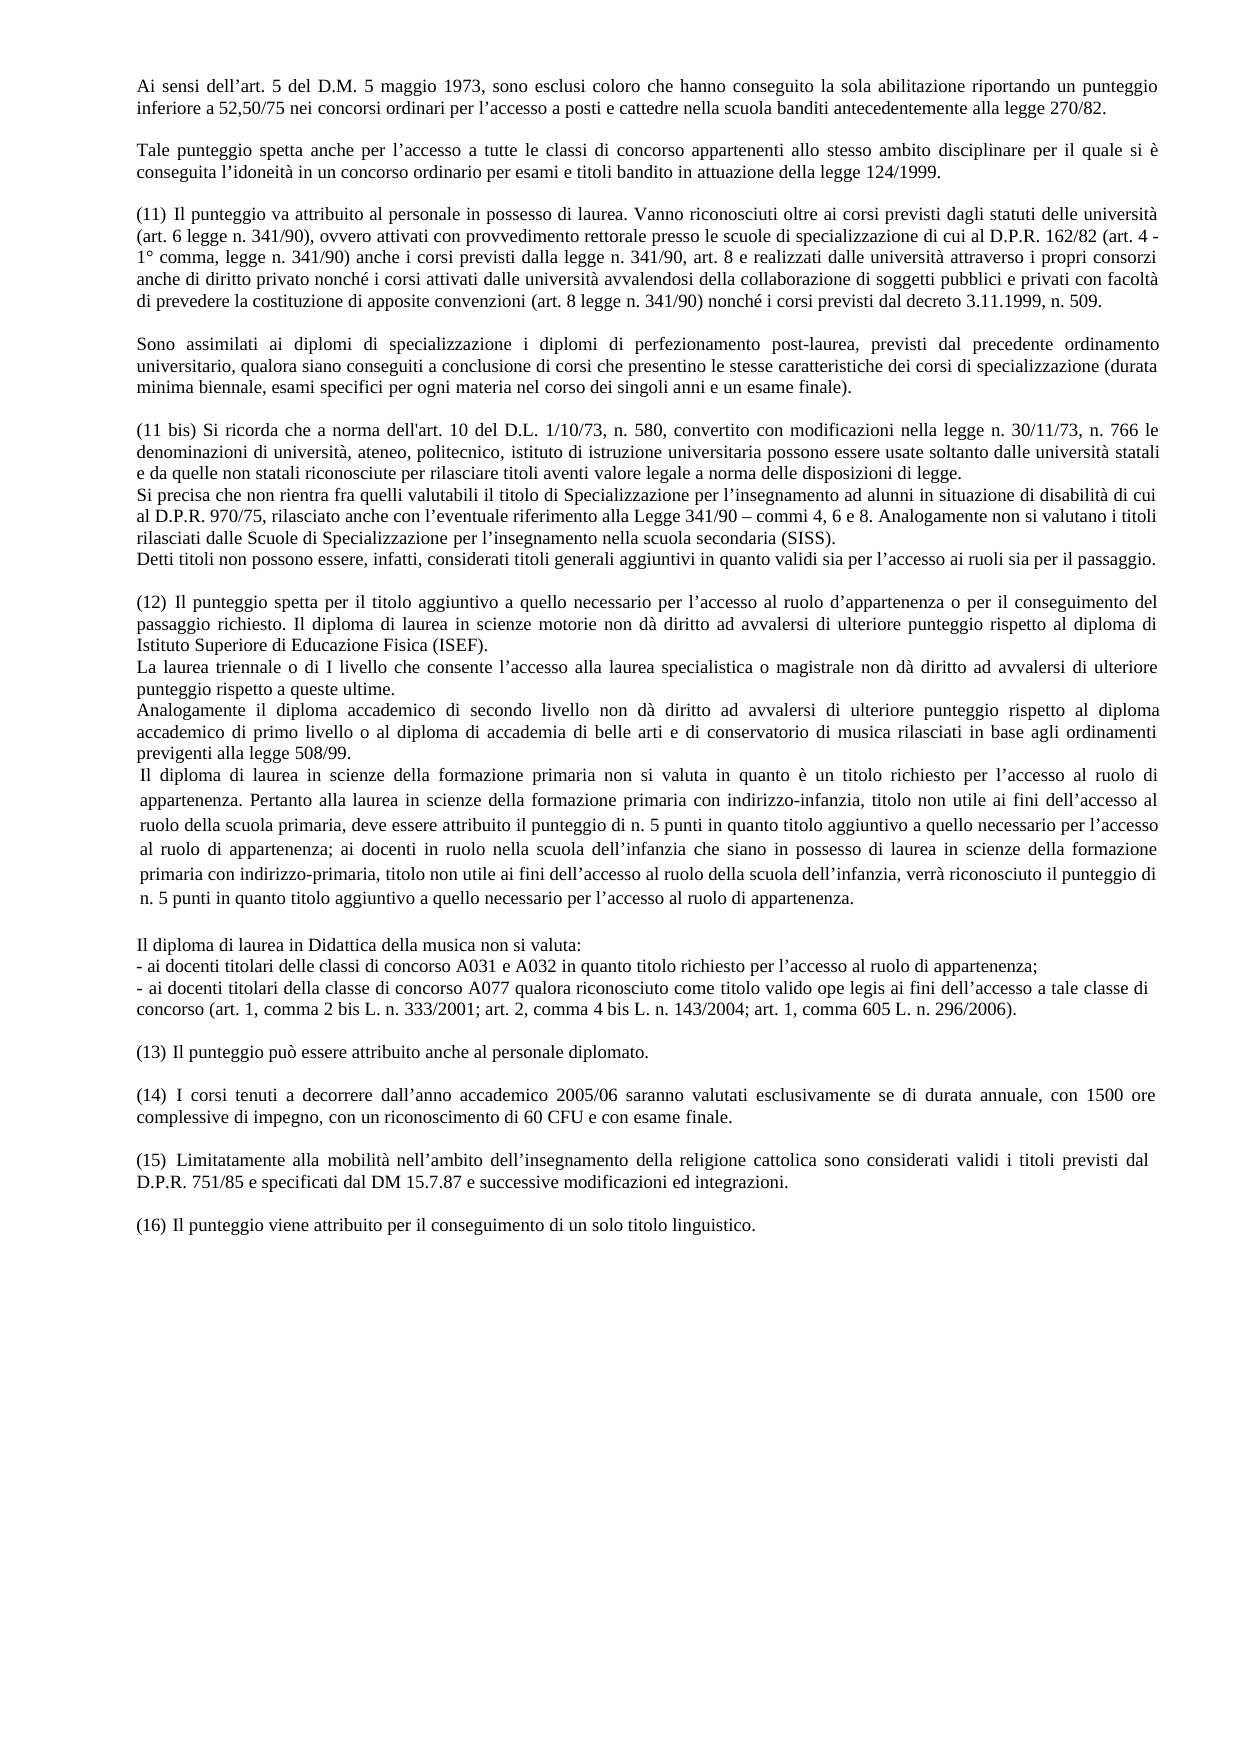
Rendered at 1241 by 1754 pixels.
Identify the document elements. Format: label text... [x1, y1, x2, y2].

list ai docenti titolari della classe di concorso A077 qualora riconosciuto come titolo valido ope legis ai fini dell’accesso a tale classe di concorso (art. 1, comma 2 bis L. n. 333/2001; art. 2, comma 4 bis L. n. 143/2004; art. 1, comma 605 L. n. 296/2006). [136, 977, 1155, 1020]
list Il punteggio viene attribuito per il conseguimento di un solo titolo linguistico. [136, 1213, 1180, 1235]
text Il diploma di laurea in Didattica della musica non si valuta: [136, 933, 1180, 955]
list Il punteggio spetta per il titolo aggiuntivo a quello necessario per l’accesso al ruolo d’appartenenza o per il conseguimento del passaggio richiesto. Il diploma di laurea in scienze motorie non dà diritto ad avvalersi di ulteriore punteggio rispetto al diploma di Istituto Superiore di Educazione Fisica (ISEF). [136, 591, 1160, 656]
text (11 bis) Si ricorda che a norma dell'art. 10 del D.L. 1/10/73, n. 580, convertito con modificazioni nella legge n. 30/11/73, n. 766 le denominazioni di università, ateneo, politecnico, istituto di istruzione universitaria possono essere usate soltanto dalle università statali e da quelle non statali riconosciute per rilasciare titoli aventi valore legale a norma delle disposizioni di legge. [136, 419, 1160, 484]
text n. 5 punti in quanto titolo aggiuntivo a quello necessario per l’accesso al ruolo di appartenenza. [139, 888, 1180, 909]
text Ai sensi dell’art. 5 del D.M. 5 maggio 1973, sono esclusi coloro che hanno conseguito la sola abilitazione riportando un punteggio inferiore a 52,50/75 nei concorsi ordinari per l’accesso a posti e cattedre nella scuola banditi antecedentemente alla legge 270/82. [136, 75, 1160, 118]
text Detti titoli non possono essere, infatti, considerati titoli generali aggiuntivi in quanto validi sia per l’accesso ai ruoli sia per il passaggio. [136, 548, 1180, 570]
list I corsi tenuti a decorrere dall’anno accademico 2005/06 saranno valutati esclusivamente se di durata annuale, con 1500 ore complessive di impegno, con un riconoscimento di 60 CFU e con esame finale. [136, 1084, 1158, 1127]
list ai docenti titolari delle classi di concorso A031 e A032 in quanto titolo richiesto per l’accesso al ruolo di appartenenza; [136, 955, 1180, 977]
text Analogamente il diploma accademico di secondo livello non dà diritto ad avvalersi di ulteriore punteggio rispetto al diploma accademico di primo livello o al diploma di accademia di belle arti e di conservatorio di musica rilasciati in base agli ordinamenti previgenti alla legge 508/99. [136, 699, 1160, 764]
list Il punteggio può essere attribuito anche al personale diplomato. [136, 1041, 1180, 1062]
text Sono assimilati ai diplomi di specializzazione i diplomi di perfezionamento post-laurea, previsti dal precedente ordinamento universitario, qualora siano conseguiti a conclusione di corsi che presentino le stesse caratteristiche dei corsi di specializzazione (durata minima biennale, esami specifici per ogni materia nel corso dei singoli anni e un esame finale). [136, 333, 1160, 398]
text Il diploma di laurea in scienze della formazione primaria non si valuta in quanto è un titolo richiesto per l’accesso al ruolo di appartenenza. Pertanto alla laurea in scienze della formazione primaria con indirizzo-infanzia, titolo non utile ai fini dell’accesso al ruolo della scuola primaria, deve essere attribuito il punteggio di n. 5 punti in quanto titolo aggiuntivo a quello necessario per l’accesso al ruolo di appartenenza; ai docenti in ruolo nella scuola dell’infanzia che siano in possesso di laurea in scienze della formazione primaria con indirizzo-primaria, titolo non utile ai fini dell’accesso al ruolo della scuola dell’infanzia, verrà riconosciuto il punteggio di [139, 764, 1160, 884]
list Limitatamente alla mobilità nell’ambito dell’insegnamento della religione cattolica sono considerati validi i titoli previsti dal [136, 1149, 1180, 1171]
text Tale punteggio spetta anche per l’accesso a tutte le classi di concorso appartenenti allo stesso ambito disciplinare per il quale si è conseguita l’idoneità in un concorso ordinario per esami e titoli bandito in attuazione della legge 124/1999. [136, 139, 1160, 182]
text D.P.R. 751/85 e specificati dal DM 15.7.87 e successive modificazioni ed integrazioni. [136, 1171, 1180, 1193]
list Il punteggio va attribuito al personale in possesso di laurea. Vanno riconosciuti oltre ai corsi previsti dagli statuti delle università (art. 6 legge n. 341/90), ovvero attivati con provvedimento rettorale presso le scuole di specializzazione di cui al D.P.R. 162/82 (art. 4 - 1° comma, legge n. 341/90) anche i corsi previsti dalla legge n. 341/90, art. 8 e realizzati dalle università attraverso i propri consorzi anche di diritto privato nonché i corsi attivati dalle università avvalendosi della collaborazione di soggetti pubblici e privati con facoltà di prevedere la costituzione di apposite convenzioni (art. 8 legge n. 341/90) nonché i corsi previsti dal decreto 3.11.1999, n. 509. [136, 203, 1160, 311]
text Si precisa che non rientra fra quelli valutabili il titolo di Specializzazione per l’insegnamento ad alunni in situazione di disabilità di cui al D.P.R. 970/75, rilasciato anche con l’eventuale riferimento alla Legge 341/90 – commi 4, 6 e 8. Analogamente non si valutano i titoli rilasciati dalle Scuole di Specializzazione per l’insegnamento nella scuola secondaria (SISS). [136, 484, 1159, 548]
text La laurea triennale o di I livello che consente l’accesso alla laurea specialistica o magistrale non dà diritto ad avvalersi di ulteriore punteggio rispetto a queste ultime. [136, 656, 1160, 699]
